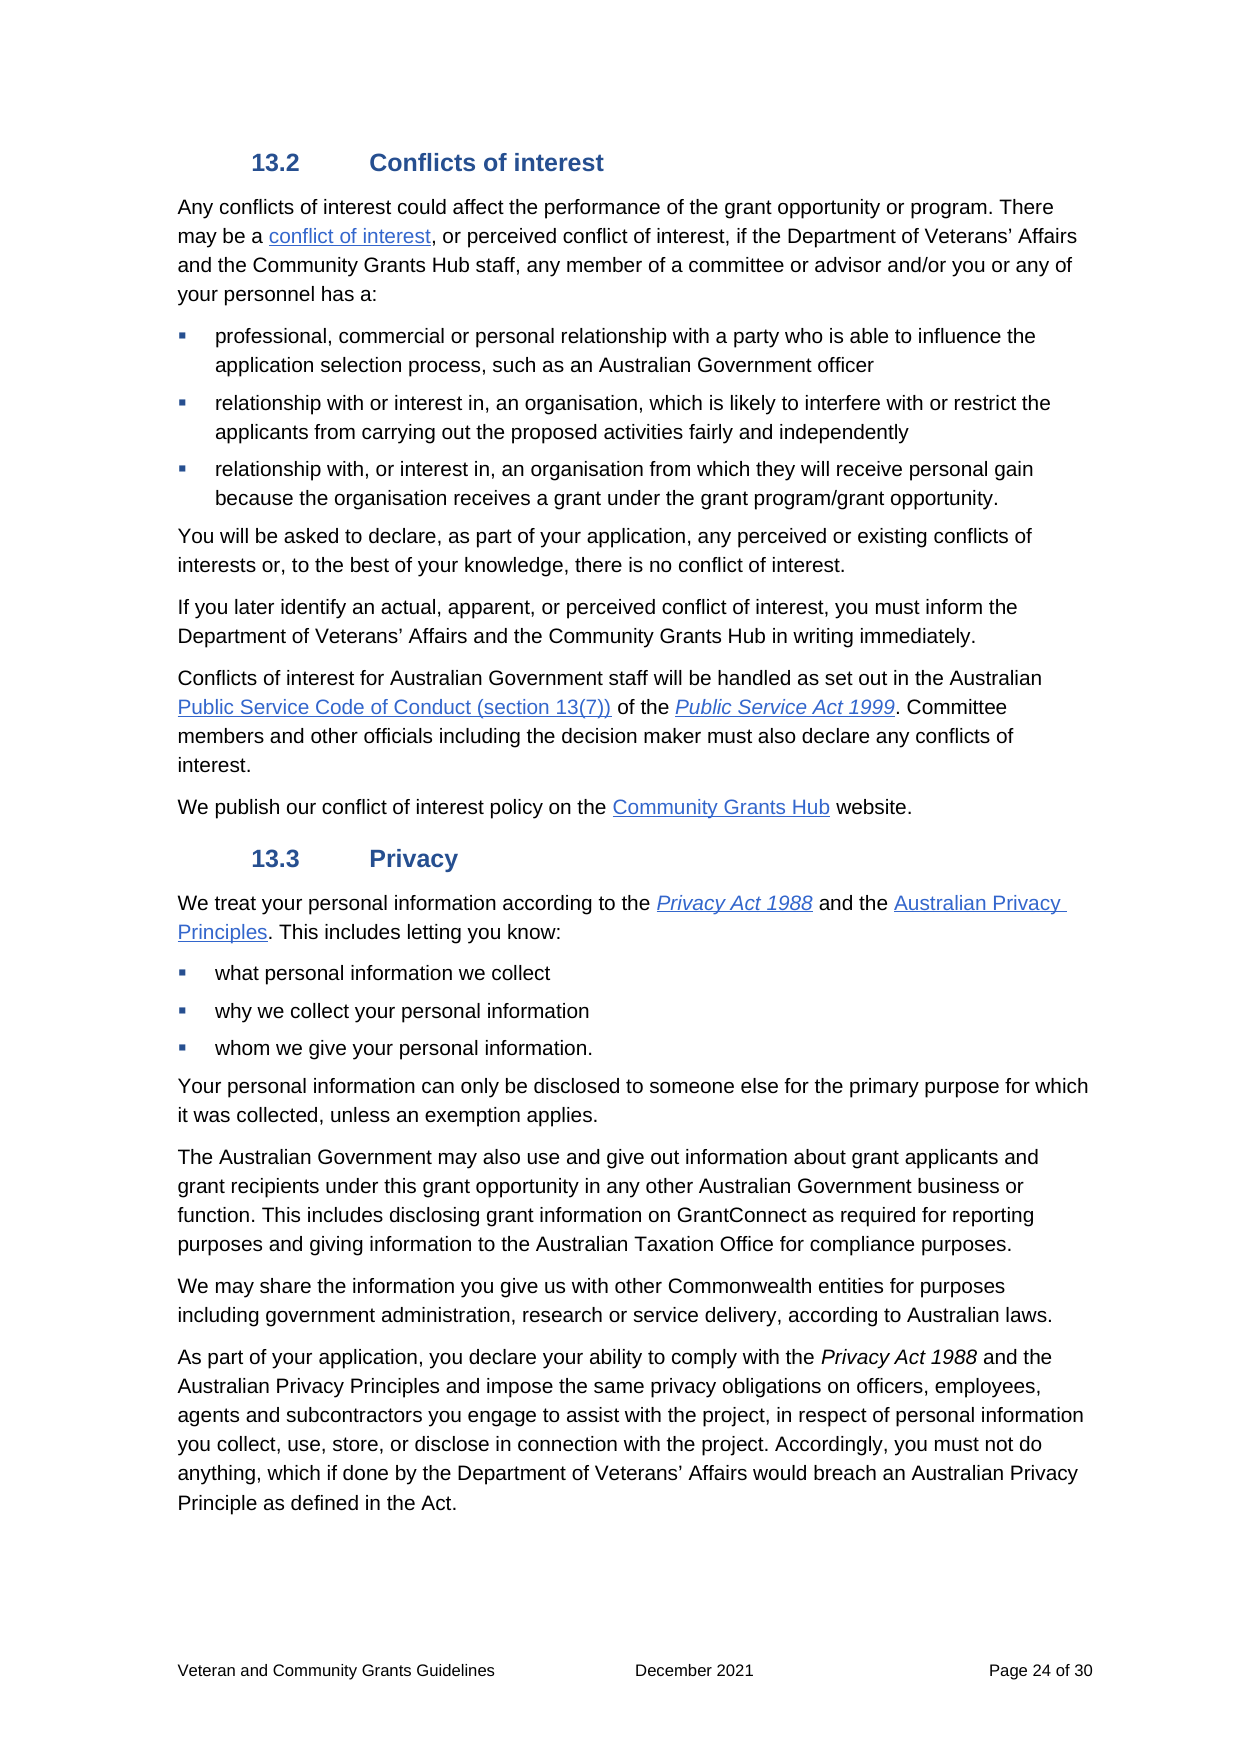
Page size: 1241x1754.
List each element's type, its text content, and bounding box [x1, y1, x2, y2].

list professional, commercial or personal relationship with a party who is able to influence the application selection process, such as an Australian Government officer [177, 318, 1092, 377]
list relationship with or interest in, an organisation, which is likely to interfere with or restrict the applicants from carrying out the proposed activities fairly and independently [177, 385, 1092, 443]
text As part of your application, you declare your ability to comply with the Privacy Act 1988 and the Australian Privacy Principles and impose the same privacy obligations on officers, employees, agents and subcontractors you engage to assist with the project, in respect of personal information you collect, use, store, or disclose in connection with the project. Accordingly, you must not do anything, which if done by the Department of Veterans’ Affairs would breach an Australian Privacy Principle as defined in the Act. [177, 1339, 1092, 1514]
text The Australian Government may also use and give out information about grant applicants and grant recipients under this grant opportunity in any other Australian Government business or function. This includes disclosing grant information on GrantConnect as required for reporting purposes and giving information to the Australian Taxation Office for compliance purposes. [177, 1139, 1092, 1256]
list whom we give your personal information. [177, 1031, 1092, 1060]
subtitle Conflicts of interest [251, 148, 1092, 177]
text If you later identify an actual, apparent, or perceived conflict of interest, you must inform the Department of Veterans’ Affairs and the Community Grants Hub in writing immediately. [177, 589, 1092, 648]
text We publish our conflict of interest policy on the Community Grants Hub website. [177, 789, 1092, 818]
list why we collect your personal information [177, 993, 1092, 1023]
text Your personal information can only be disclosed to someone else for the primary purpose for which it was collected, unless an exemption applies. [177, 1068, 1092, 1127]
list relationship with, or interest in, an organisation from which they will receive personal gain because the organisation receives a grant under the grant program/grant opportunity. [177, 452, 1092, 510]
text Any conflicts of interest could affect the performance of the grant opportunity or program. There may be a conflict of interest, or perceived conflict of interest, if the Department of Veterans’ Affairs and the Community Grants Hub staff, any member of a committee or advisor and/or you or any of your personnel has a: [177, 189, 1092, 306]
text You will be asked to declare, as part of your application, any perceived or existing conflicts of interests or, to the best of your knowledge, there is no conflict of interest. [177, 518, 1092, 577]
text We may share the information you give us with other Commonwealth entities for purposes including government administration, research or service delivery, according to Australian laws. [177, 1268, 1092, 1327]
list what personal information we collect [177, 956, 1092, 985]
text Conflicts of interest for Australian Government staff will be handled as set out in the Australian Public Service Code of Conduct (section 13(7)) of the Public Service Act 1999. Committee members and other officials including the decision maker must also declare any conflicts of interest. [177, 660, 1092, 777]
subtitle Privacy [251, 843, 1092, 873]
text We treat your personal information according to the Privacy Act 1988 and the Australian Privacy Principles. This includes letting you know: [177, 885, 1092, 943]
